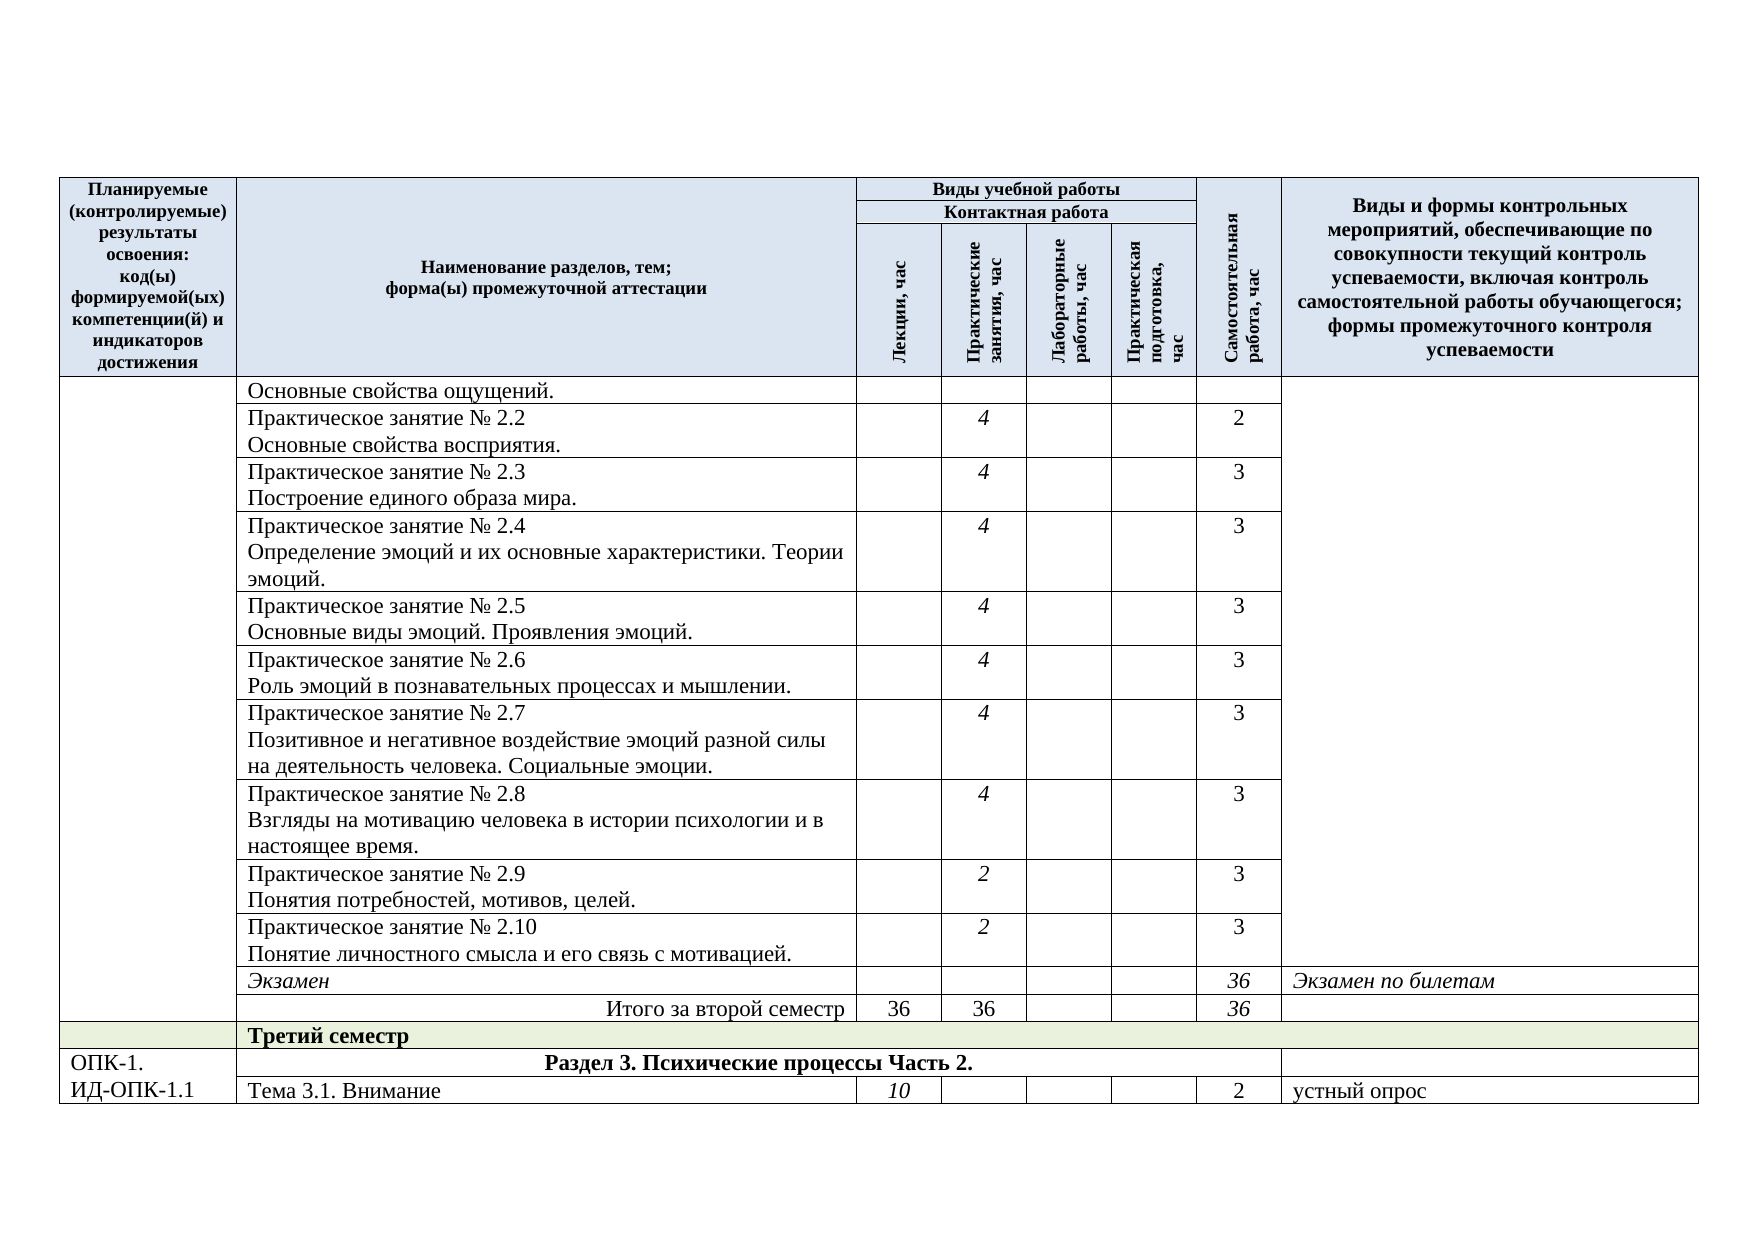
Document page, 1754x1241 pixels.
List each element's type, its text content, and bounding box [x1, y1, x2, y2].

table_cell [857, 646, 941, 698]
table_cell Практическое занятие № 2.5 Основные виды эмоций. Проявления эмоций. [237, 592, 856, 645]
table_cell 3 [1197, 646, 1281, 698]
table_cell [1112, 995, 1196, 1021]
table_cell 3 [1197, 860, 1281, 912]
table_cell Практическое занятие № 2.6 Роль эмоций в познавательных процессах и мышлении. [237, 646, 856, 698]
table_cell [1027, 700, 1111, 778]
table_cell 3 [1197, 700, 1281, 778]
table_cell [1282, 995, 1698, 1021]
table_cell Лабораторные работы, час [1027, 224, 1111, 376]
table_header Планируемые (контролируемые) результаты освоения: код(ы) формируемой(ых) компетенции(й) и индикаторов достижения компетенций [60, 178, 236, 376]
table_cell 2 [1197, 404, 1281, 457]
table_cell Практическое занятие № 2.10 Понятие личностного смысла и его связь с мотивацией. [237, 914, 856, 966]
table_cell [1112, 512, 1196, 591]
table_cell [1027, 860, 1111, 912]
table_header Самостоятельная работа, час [1197, 178, 1281, 376]
table_cell 4 [942, 512, 1026, 591]
table_cell [1027, 458, 1111, 511]
table_cell Лекции, час [857, 224, 941, 376]
table_cell 36 [1197, 995, 1281, 1021]
table_cell [60, 1022, 236, 1048]
table_cell Экзамен [237, 967, 856, 993]
table_cell 3 [1197, 592, 1281, 645]
table_cell 4 [942, 646, 1026, 698]
table_cell Итого за второй семестр [237, 995, 856, 1021]
table_cell [857, 914, 941, 966]
table_cell [1027, 404, 1111, 457]
table_cell [857, 967, 941, 993]
table_cell [942, 1077, 1026, 1103]
table_cell 4 [942, 592, 1026, 645]
table_cell Практические занятия, час [942, 224, 1026, 376]
table_cell 2 [942, 860, 1026, 912]
table_cell Практическое занятие № 2.4 Определение эмоций и их основные характеристики. Теории эмоций. [237, 512, 856, 591]
table_cell 3 [1197, 458, 1281, 511]
table_cell 2 [1197, 1077, 1281, 1103]
table_cell 4 [942, 404, 1026, 457]
table_cell 4 [942, 458, 1026, 511]
table_cell 36 [1197, 967, 1281, 993]
table_cell ОПК-1. ИД-ОПК-1.1 ИД-ОПК-1.2 ОПК-6. ИД-ОПК-6.1 ИД-ОПК-6.2 [60, 1049, 236, 1103]
table_cell [1112, 914, 1196, 966]
table_cell [1112, 967, 1196, 993]
table_cell Раздел 3. Психические процессы Часть 2. [237, 1049, 1281, 1076]
table_cell [1112, 592, 1196, 645]
table_cell Тема 3.1. Внимание [237, 1077, 856, 1103]
table_cell [1112, 377, 1196, 403]
table_cell Третий семестр [237, 1022, 1698, 1048]
table_cell [1027, 646, 1111, 698]
table_cell 4 [942, 377, 1026, 403]
table_cell [857, 512, 941, 591]
table_cell Контактная работа [857, 201, 1196, 222]
table_cell [1027, 780, 1111, 859]
table_cell Практическое занятие № 2.7 Позитивное и негативное воздействие эмоций разной силы на деятельность человека. Социальные эмоции. [237, 700, 856, 778]
table_cell [1027, 592, 1111, 645]
table_header Наименование разделов, тем; форма(ы) промежуточной аттестации [237, 178, 856, 376]
table_cell [857, 404, 941, 457]
table_cell 4 [942, 700, 1026, 778]
table_cell Практическое занятие № 2.2 Основные свойства восприятия. [237, 404, 856, 457]
table_cell 36 [857, 995, 941, 1021]
table_cell [1112, 458, 1196, 511]
table_cell 3 [1197, 512, 1281, 591]
table_cell 2 [1197, 377, 1281, 403]
table_cell [1027, 914, 1111, 966]
table_header Виды учебной работы [857, 178, 1196, 200]
table_cell Практическое занятие № 2.3 Построение единого образа мира. [237, 458, 856, 511]
table_cell [857, 780, 941, 859]
table_cell [1112, 1077, 1196, 1103]
table_cell 4 [942, 780, 1026, 859]
table_header Виды и формы контрольных мероприятий, обеспечивающие по совокупности текущий контроль успеваемости, включая контроль самостоятельной работы обучающегося; формы промежуточного контроля успеваемости [1282, 178, 1698, 376]
table_cell [942, 967, 1026, 993]
table_cell [1112, 700, 1196, 778]
table_cell 36 [942, 995, 1026, 1021]
table_cell Практическое занятие № 2.9 Понятия потребностей, мотивов, целей. [237, 860, 856, 912]
table_cell [1027, 377, 1111, 403]
table_cell 3 [1197, 780, 1281, 859]
table_cell Практическая подготовка, час [1112, 224, 1196, 376]
table_cell [857, 700, 941, 778]
table_cell [1027, 1077, 1111, 1103]
table_cell [1112, 646, 1196, 698]
table_cell 3 [1197, 914, 1281, 966]
table_cell [857, 377, 941, 403]
table_cell Практическое занятие № 2.1 Основные свойства ощущений. [237, 377, 856, 403]
table_cell [1282, 1049, 1698, 1076]
table_cell Экзамен по билетам [1282, 967, 1698, 993]
table_cell [1112, 860, 1196, 912]
table_cell [857, 458, 941, 511]
table_cell 10 [857, 1077, 941, 1103]
table_cell [857, 860, 941, 912]
table_cell [1112, 404, 1196, 457]
table_cell [857, 592, 941, 645]
table_cell [1027, 967, 1111, 993]
table_cell Практическое занятие № 2.8 Взгляды на мотивацию человека в истории психологии и в настоящее время. [237, 780, 856, 859]
table_cell [1027, 512, 1111, 591]
table_cell устный опрос [1282, 1077, 1698, 1103]
table_cell [1027, 995, 1111, 1021]
table_cell [1112, 780, 1196, 859]
table_cell 2 [942, 914, 1026, 966]
